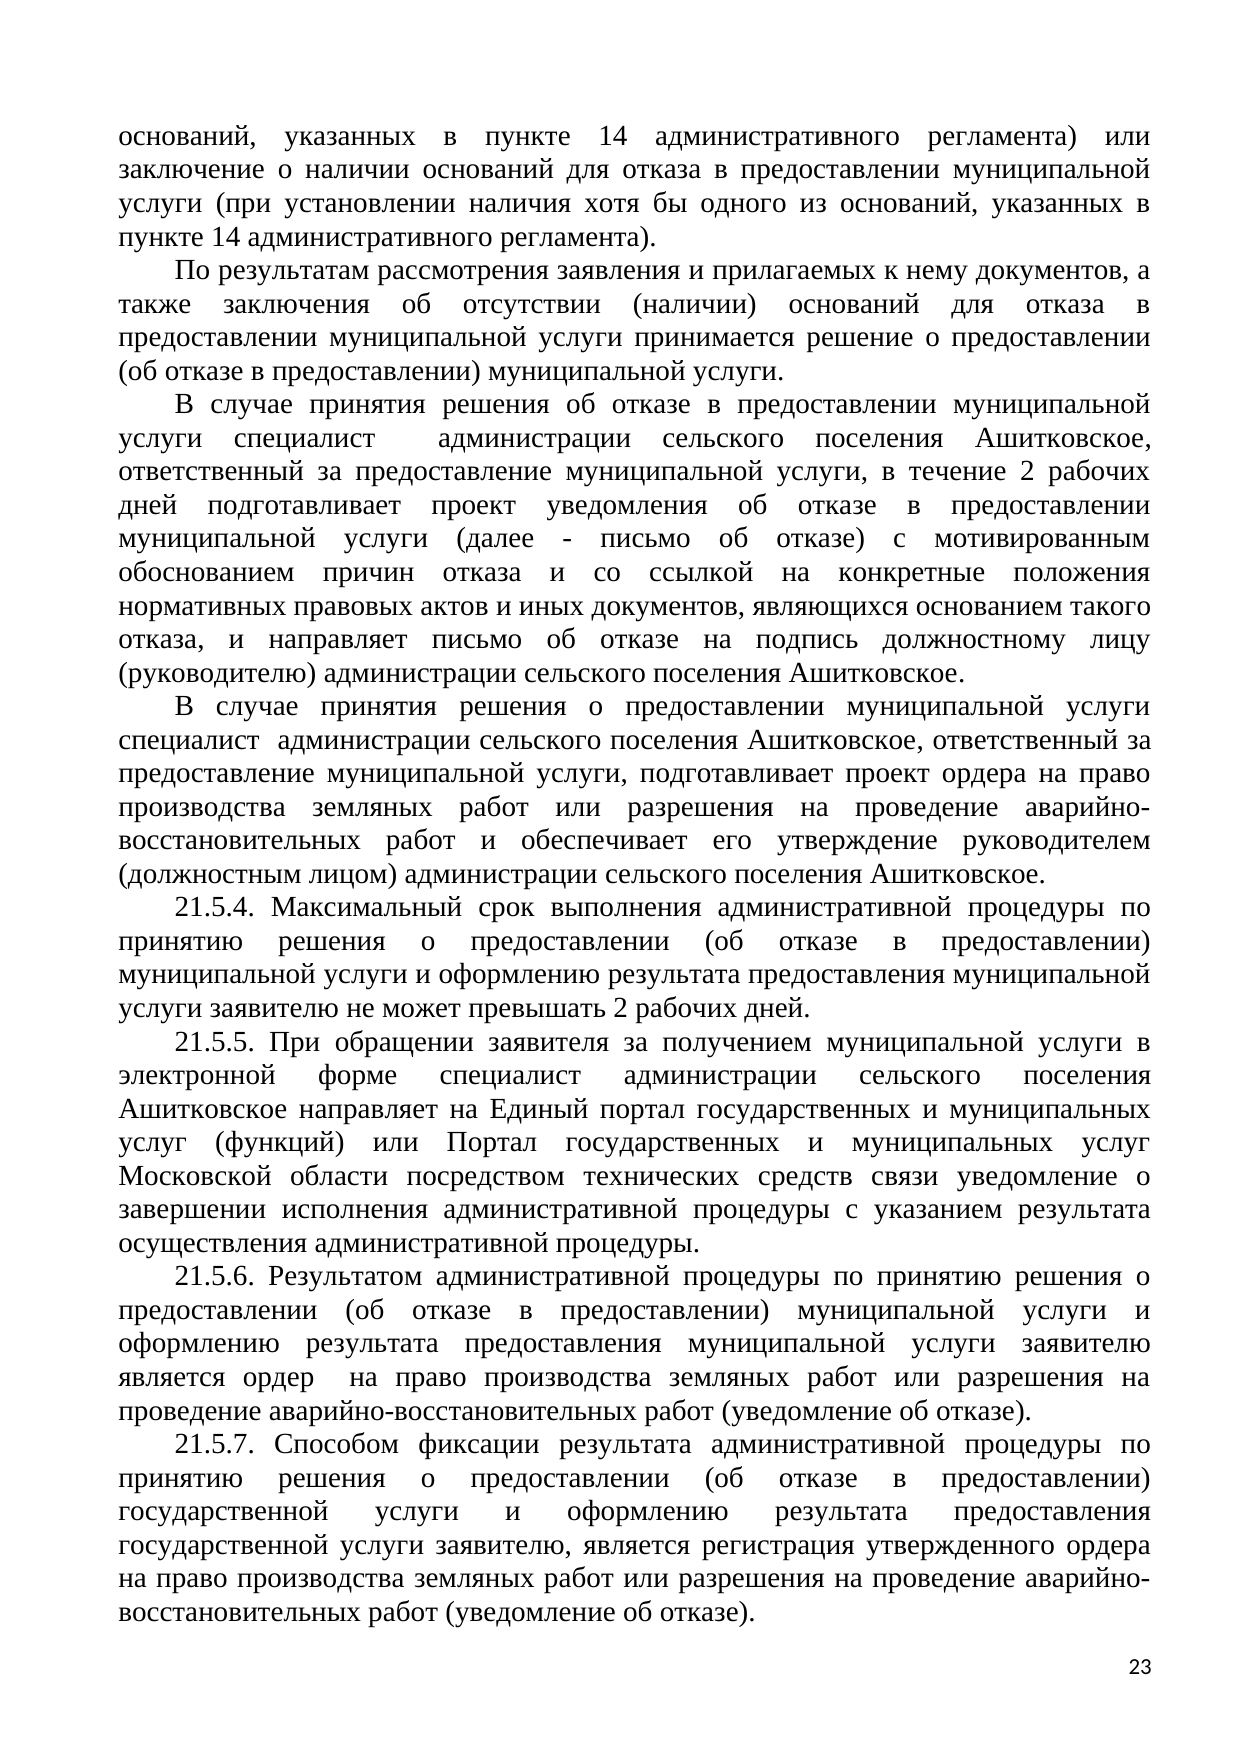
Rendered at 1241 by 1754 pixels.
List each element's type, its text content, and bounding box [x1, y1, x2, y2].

text В случае принятия решения о предоставлении муниципальной услуги специалист администрации сельского поселения Ашитковское, ответственный за предоставление муниципальной услуги, подготавливает проект ордера на право производства земляных работ или разрешения на проведение аварийно-восстановительных работ и обеспечивает его утверждение руководителем (должностным лицом) администрации сельского поселения Ашитковское. [118, 688, 1152, 889]
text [118, 118, 1152, 252]
text 21.5.5. При обращении заявителя за получением муниципальной услуги в электронной форме специалист администрации сельского поселения Ашитковское направляет на Единый портал государственных и муниципальных услуг (функций) или Портал государственных и муниципальных услуг Московской области посредством технических средств связи уведомление о завершении исполнения административной процедуры с указанием результата осуществления административной процедуры. [118, 1024, 1152, 1258]
text В случае принятия решения об отказе в предоставлении муниципальной услуги специалист администрации сельского поселения Ашитковское, ответственный за предоставление муниципальной услуги, в течение 2 рабочих дней подготавливает проект уведомления об отказе в предоставлении муниципальной услуги (далее - письмо об отказе) с мотивированным обоснованием причин отказа и со ссылкой на конкретные положения нормативных правовых актов и иных документов, являющихся основанием такого отказа, и направляет письмо об отказе на подпись должностному лицу (руководителю) администрации сельского поселения Ашитковское. [118, 386, 1152, 688]
text 21.5.7. Способом фиксации результата административной процедуры по принятию решения о предоставлении (об отказе в предоставлении) государственной услуги и оформлению результата предоставления государственной услуги заявителю, является регистрация утвержденного ордера на право производства земляных работ или разрешения на проведение аварийно-восстановительных работ (уведомление об отказе). [118, 1426, 1152, 1627]
text 21.5.4. Максимальный срок выполнения административной процедуры по принятию решения о предоставлении (об отказе в предоставлении) муниципальной услуги и оформлению результата предоставления муниципальной услуги заявителю не может превышать 2 рабочих дней. [118, 889, 1152, 1024]
text По результатам рассмотрения заявления и прилагаемых к нему документов, а также заключения об отсутствии (наличии) оснований для отказа в предоставлении муниципальной услуги принимается решение о предоставлении (об отказе в предоставлении) муниципальной услуги. [118, 252, 1152, 386]
text 21.5.6. Результатом административной процедуры по принятию решения о предоставлении (об отказе в предоставлении) муниципальной услуги и оформлению результата предоставления муниципальной услуги заявителю является ордер на право производства земляных работ или разрешения на проведение аварийно-восстановительных работ (уведомление об отказе). [118, 1258, 1152, 1426]
